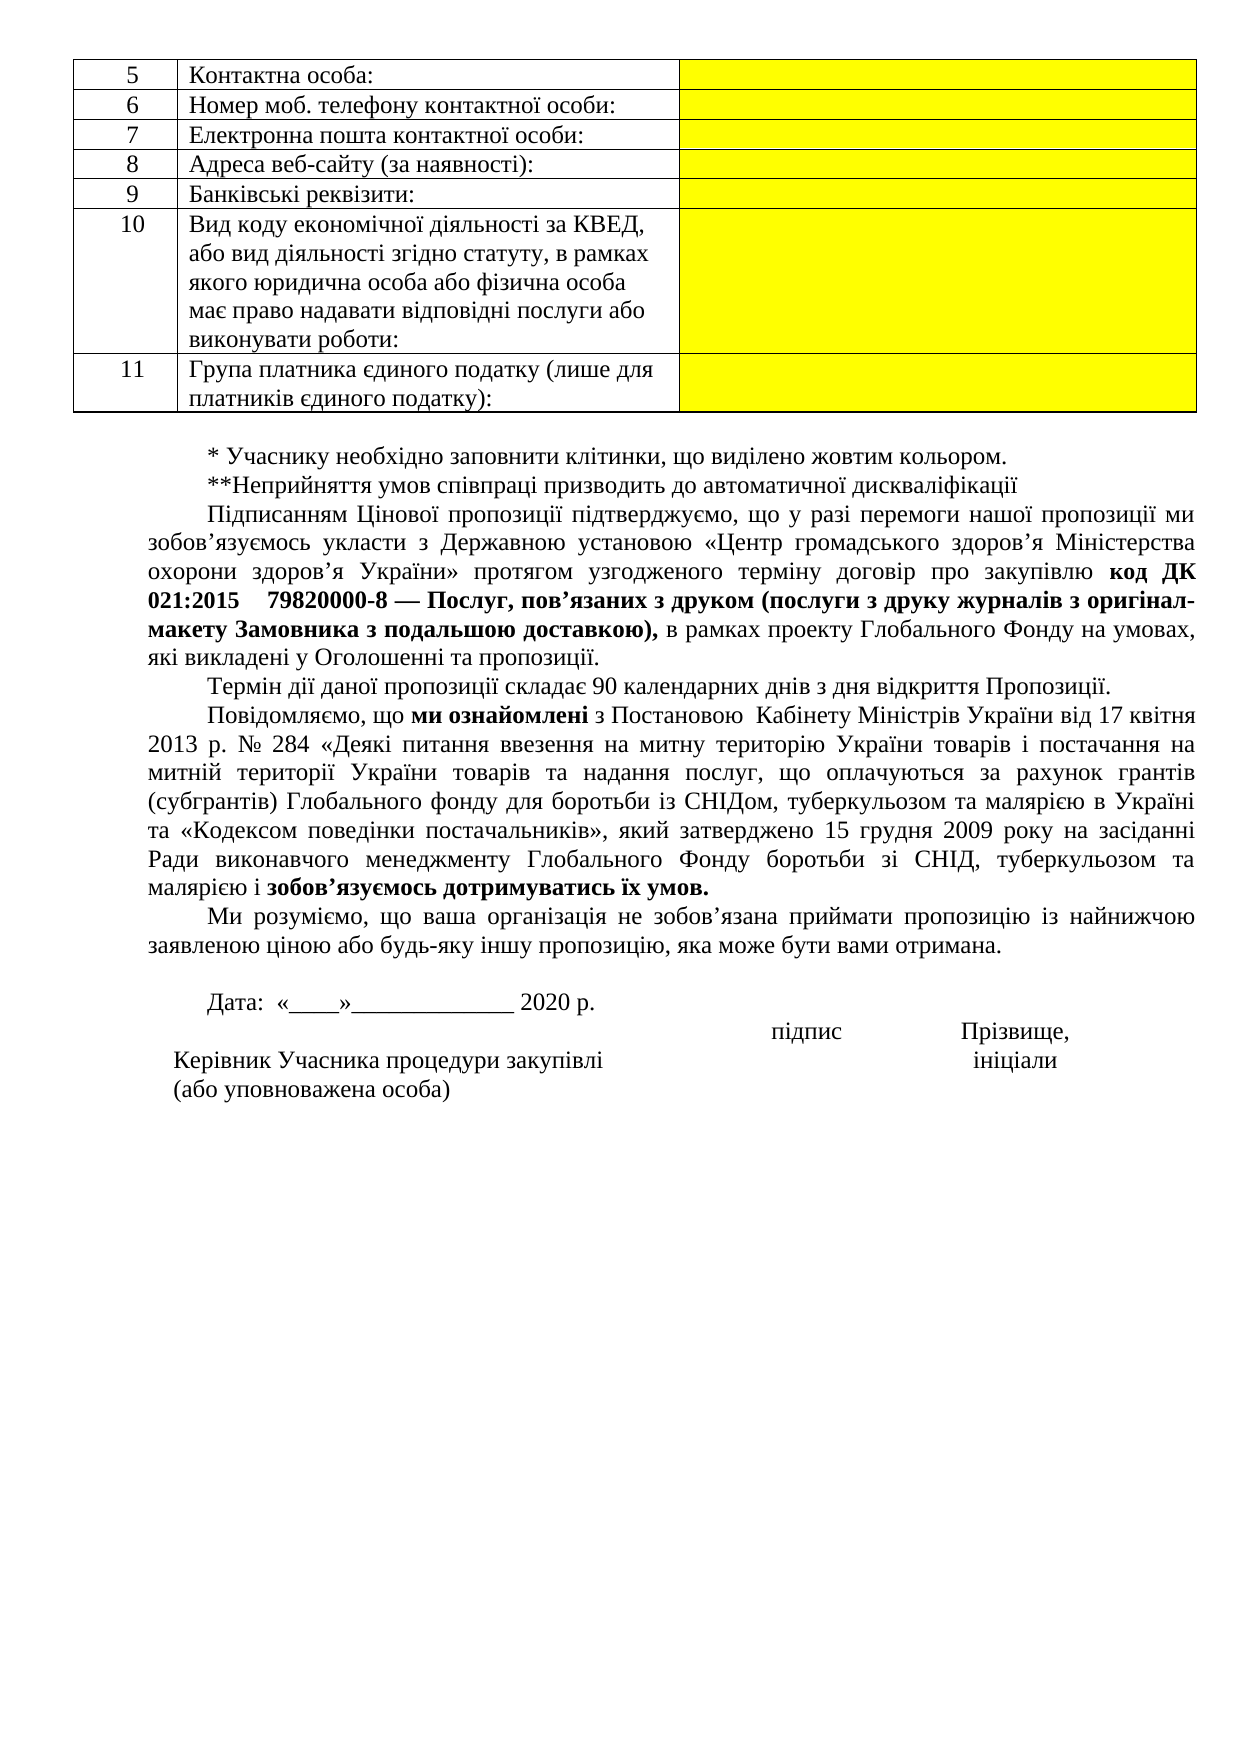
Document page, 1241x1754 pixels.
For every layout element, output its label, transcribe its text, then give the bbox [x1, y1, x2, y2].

text Термін дії даної пропозиції складає 90 календарних днів з дня відкриття Пропозиції. [148, 671, 1196, 700]
text Дата: «____»_____________ 2020 р. [148, 987, 1137, 1016]
table_cell 6 [74, 90, 177, 119]
table_header Прізвище, ініціали [930, 1016, 1151, 1102]
table_cell Номер моб. телефону контактної особи: [178, 90, 679, 119]
table_cell 11 [74, 354, 177, 411]
table_cell [680, 354, 1196, 411]
table_cell [680, 90, 1196, 119]
table_cell [680, 179, 1196, 208]
table_cell Банківські реквізити: [178, 179, 679, 208]
table_header Керівник Учасника процедури закупівлі (або уповноважена особа) [162, 1016, 668, 1102]
text * Учаснику необхідно заповнити клітинки, що виділено жовтим кольором. [148, 441, 1137, 470]
table_cell Група платника єдиного податку (лише для платників єдиного податку): [178, 354, 679, 411]
text **Неприйняття умов співпраці призводить до автоматичної дискваліфікації [148, 470, 1137, 499]
table_cell Вид коду економічної діяльності за КВЕД, або вид діяльності згідно статуту, в рамках якого юридична особа або фізична особа має право надавати відповідні послуги або виконувати роботи: [178, 209, 679, 353]
table_cell 7 [74, 120, 177, 148]
table_cell Електронна пошта контактної особи: [178, 120, 679, 148]
table_cell [680, 150, 1196, 178]
text Повідомляємо, що ми ознайомлені з Постановою Кабінету Міністрів України від 17 квітня 2013 р. № 284 «Деякі питання ввезення на митну територію України товарів і постачання на митній території України товарів та надання послуг, що оплачуються за рахунок грантів (субгрантів) Глобального фонду для боротьби із СНІДом, туберкульозом та малярією в Україні та «Кодексом поведінки постачальників», який затверджено 15 грудня 2009 року на засіданні Ради виконавчого менеджменту Глобального Фонду боротьби зі СНІД, туберкульозом та малярією і зобов’язуємось дотримуватись їх умов. [148, 700, 1196, 901]
table_cell 8 [74, 150, 177, 178]
table_cell [680, 209, 1196, 353]
table_cell 10 [74, 209, 177, 353]
table_cell [680, 120, 1196, 148]
table_cell [680, 60, 1196, 89]
table_cell Адреса веб-сайту (за наявності): [178, 150, 679, 178]
table_header підпис [668, 1016, 930, 1102]
text Підписанням Цінової пропозиції підтверджуємо, що у разі перемоги нашої пропозиції ми зобов’язуємось укласти з Державною установою «Центр громадського здоров’я Міністерства охорони здоров’я України» протягом узгодженого терміну договір про закупівлю код ДК 021:2015 79820000-8 — Послуг, пов’язаних з друком (послуги з друку журналів з оригінал-макету Замовника з подальшою доставкою), в рамках проекту Глобального Фонду на умовах, які викладені у Оголошенні та пропозиції. [148, 499, 1196, 671]
text Ми розуміємо, що ваша організація не зобов’язана приймати пропозицію із найнижчою заявленою ціною або будь-яку іншу пропозицію, яка може бути вами отримана. [148, 901, 1196, 959]
table_cell 9 [74, 179, 177, 208]
table_cell 5 [74, 60, 177, 89]
table_cell Контактна особа: [178, 60, 679, 89]
